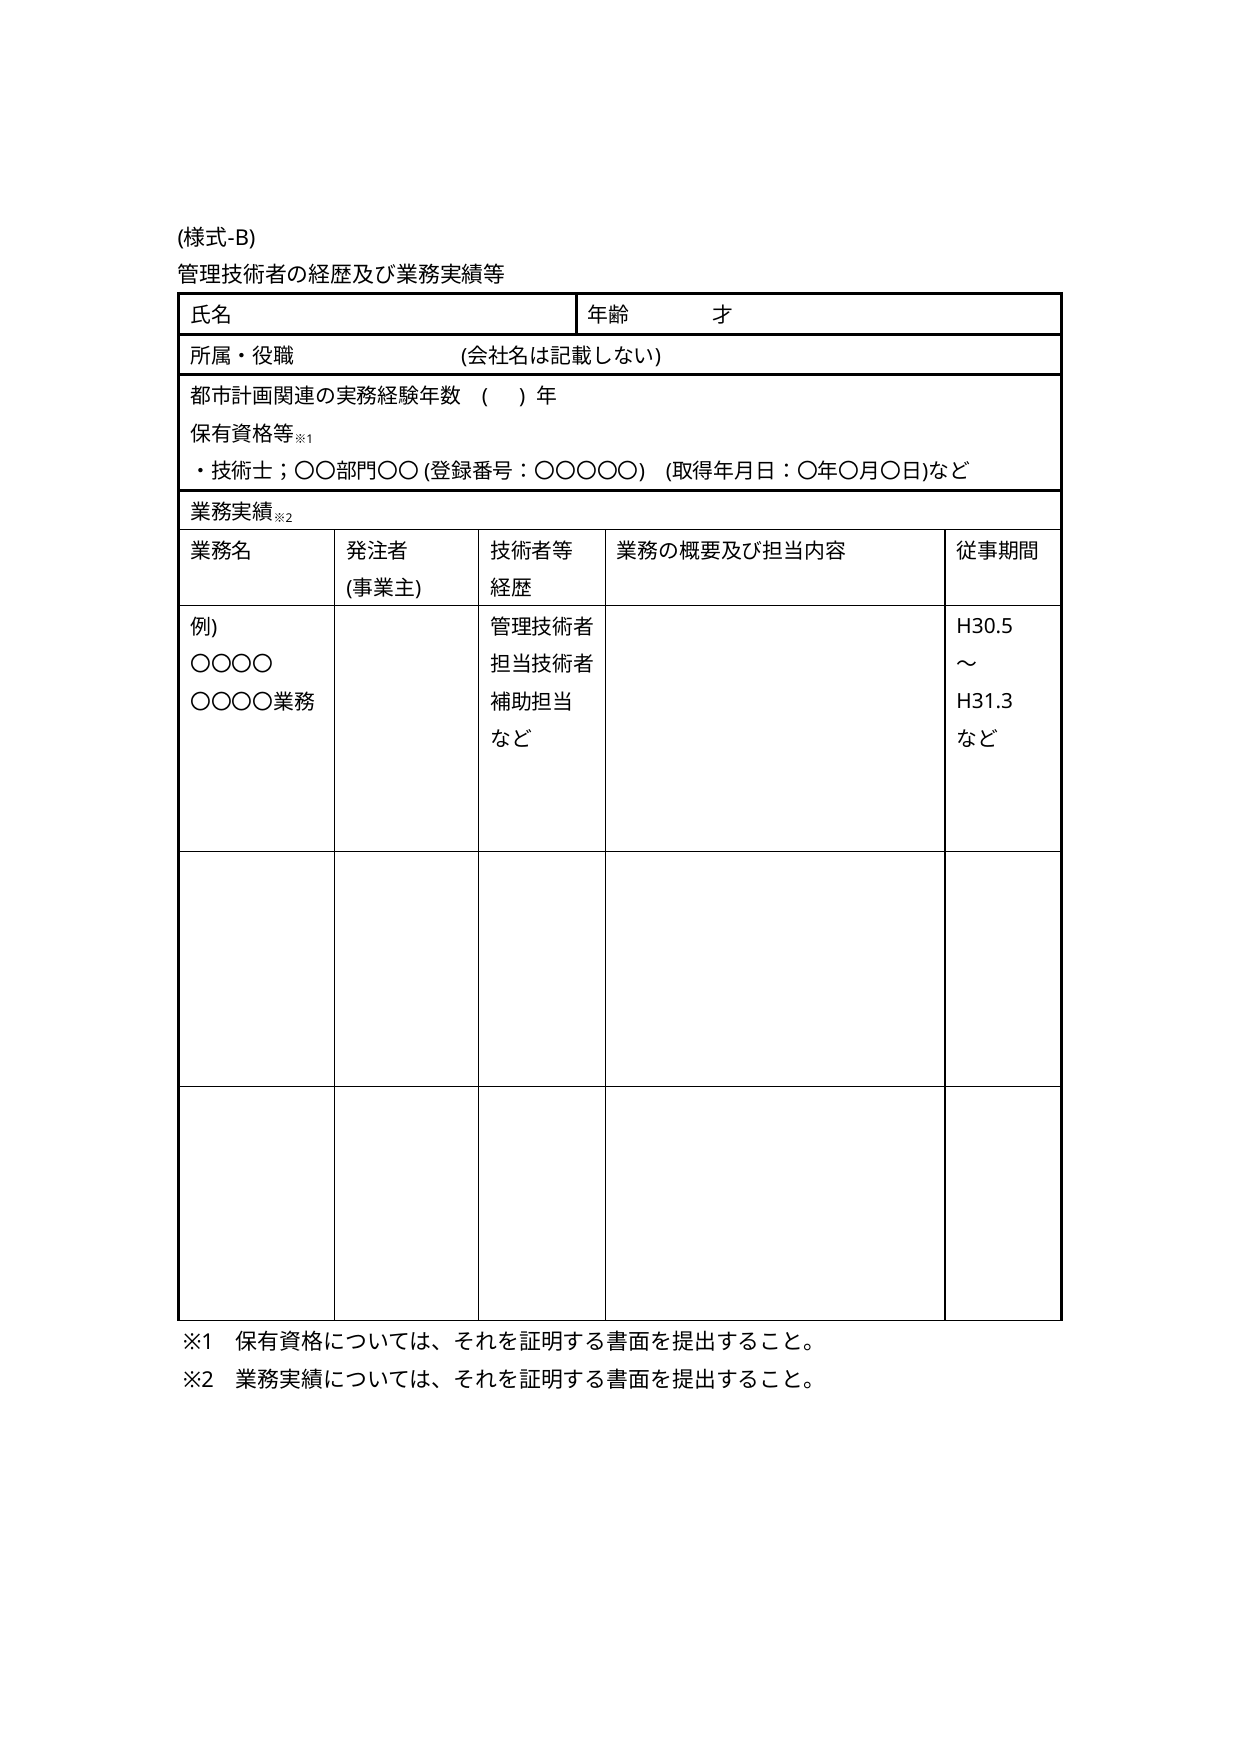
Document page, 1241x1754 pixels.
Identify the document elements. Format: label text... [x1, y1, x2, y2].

table_cell 業務実績※2 [180, 492, 1060, 529]
table_cell 従事期間 [946, 530, 1060, 605]
text (様式-B) [177, 217, 1063, 254]
table_cell 所属・役職 (会社名は記載しない) [180, 336, 1060, 373]
text ※2 業務実績については、それを証明する書面を提出すること。 [177, 1359, 1063, 1396]
table_cell [180, 852, 334, 1086]
table_cell [606, 1087, 944, 1320]
table_cell 管理技術者 担当技術者 補助担当 など [479, 606, 605, 851]
text ※1 保有資格については、それを証明する書面を提出すること。 [177, 1321, 1063, 1359]
table_cell H30.5 ～ H31.3 など [946, 606, 1060, 851]
table_cell [946, 852, 1060, 1086]
table_cell 業務名 [180, 530, 334, 605]
table_cell [606, 852, 944, 1086]
table_cell [335, 852, 478, 1086]
table_cell [335, 1087, 478, 1320]
table_cell [606, 606, 944, 851]
text 管理技術者の経歴及び業務実績等 [177, 254, 1063, 292]
table_cell 都市計画関連の実務経験年数 ( ) 年 保有資格等※1 ・技術士；〇〇部門〇〇 (登録番号：〇〇〇〇〇) (取得年月日：〇年〇月〇日)など [180, 376, 1060, 489]
table_cell [946, 1087, 1060, 1320]
table_cell 例) 〇〇〇〇 〇〇〇〇業務 [180, 606, 334, 851]
table_cell [335, 606, 478, 851]
table_header 年齢 才 [578, 295, 1060, 332]
table_cell [479, 852, 605, 1086]
table_cell [180, 1087, 334, 1320]
table_cell 業務の概要及び担当内容 [606, 530, 944, 605]
table_cell 技術者等 経歴 [479, 530, 605, 605]
table_cell [479, 1087, 605, 1320]
table_cell 発注者 (事業主) [335, 530, 478, 605]
table_header 氏名 [180, 295, 575, 332]
